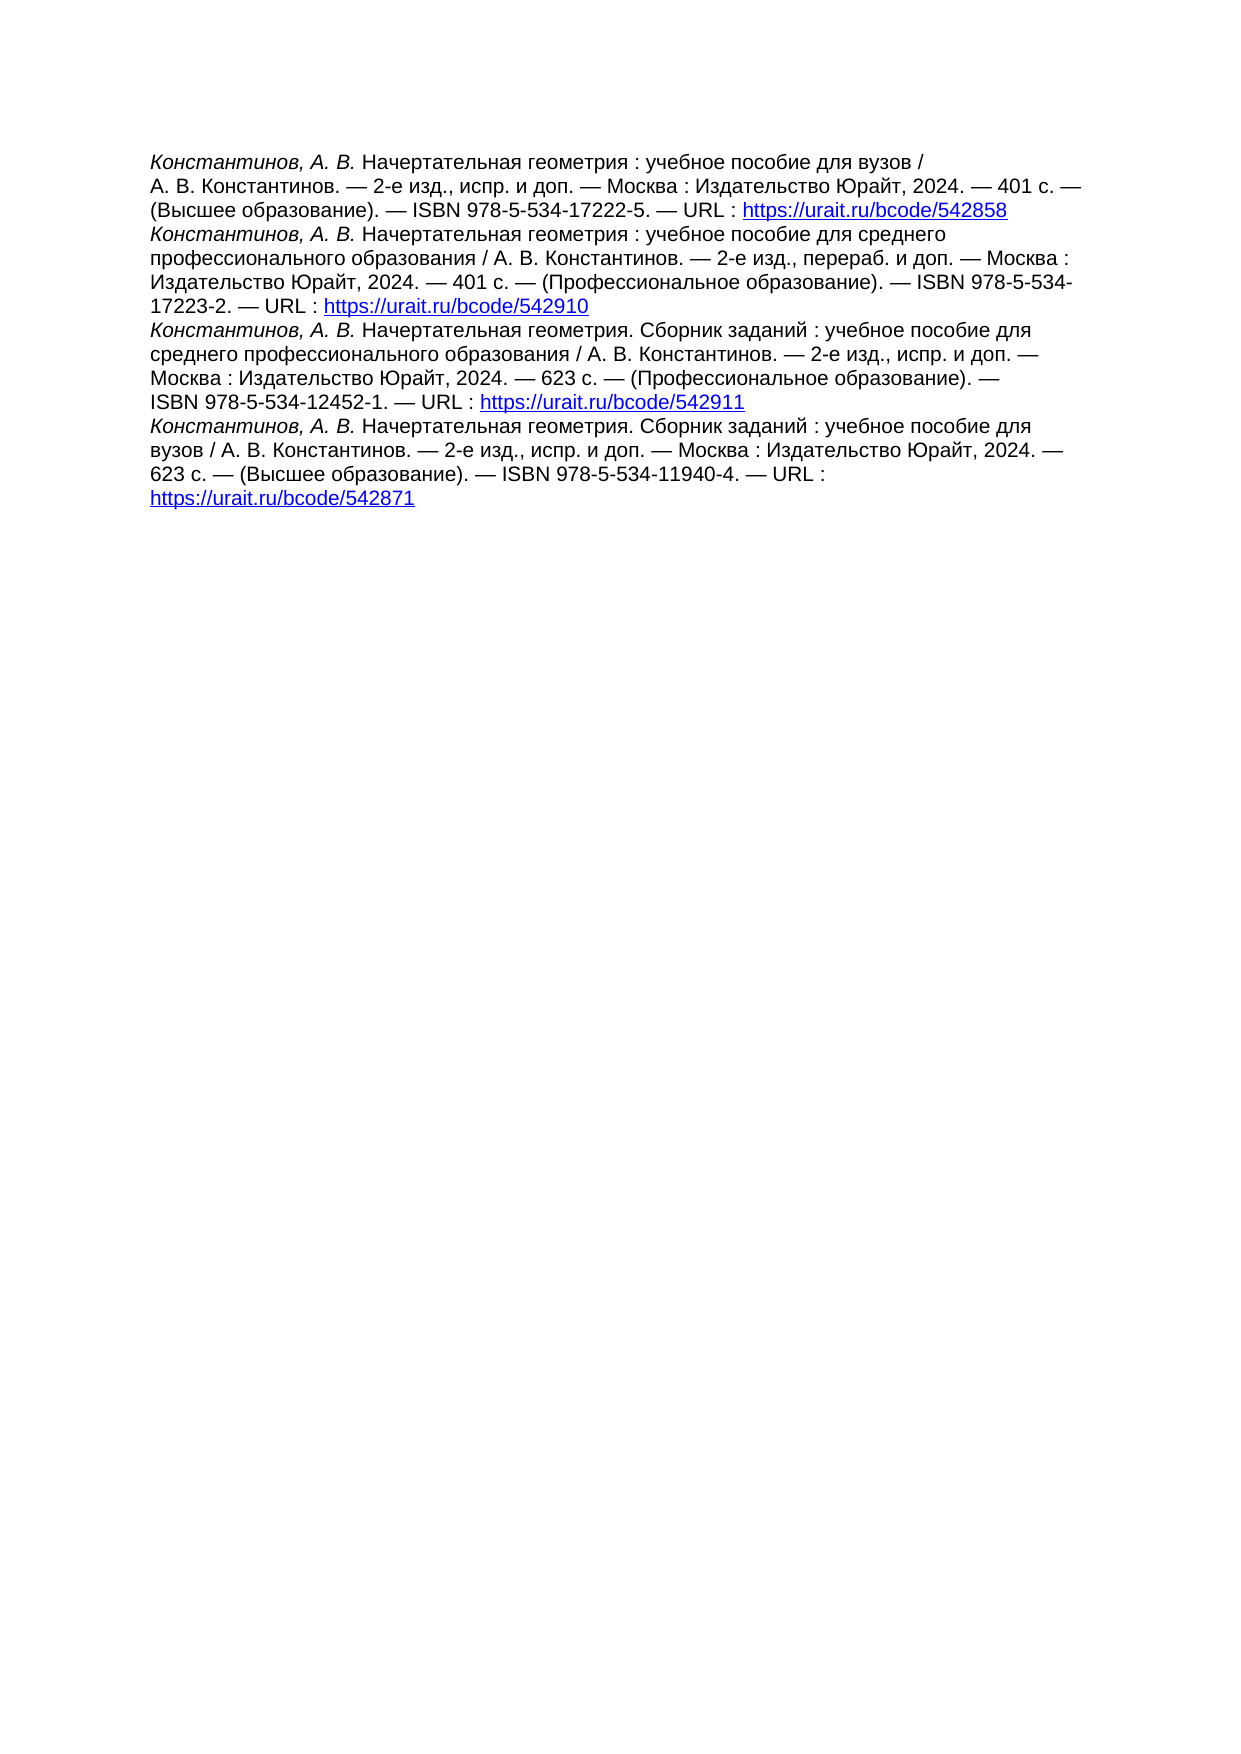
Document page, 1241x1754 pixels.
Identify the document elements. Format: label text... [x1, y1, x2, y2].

text Константинов, А. В. Начертательная геометрия. Сборник заданий : учебное пособие для среднего профессионального образования / А. В. Константинов. — 2-е изд., испр. и доп. — Москва : Издательство Юрайт, 2024. — 623 с. — (Профессиональное образование). — ISBN 978-5-534-12452-1. — URL : https://urait.ru/bcode/542911 [150, 318, 1090, 413]
text Константинов, А. В. Начертательная геометрия : учебное пособие для среднего профессионального образования / А. В. Константинов. — 2-е изд., перераб. и доп. — Москва : Издательство Юрайт, 2024. — 401 с. — (Профессиональное образование). — ISBN 978-5-534-17223-2. — URL : https://urait.ru/bcode/542910 [150, 222, 1090, 318]
text Константинов, А. В. Начертательная геометрия. Сборник заданий : учебное пособие для вузов / А. В. Константинов. — 2-е изд., испр. и доп. — Москва : Издательство Юрайт, 2024. — 623 с. — (Высшее образование). — ISBN 978-5-534-11940-4. — URL : https://urait.ru/bcode/542871 [150, 413, 1090, 509]
text Константинов, А. В. Начертательная геометрия : учебное пособие для вузов / А. В. Константинов. — 2-е изд., испр. и доп. — Москва : Издательство Юрайт, 2024. — 401 с. — (Высшее образование). — ISBN 978-5-534-17222-5. — URL : https://urait.ru/bcode/542858 [150, 150, 1090, 222]
